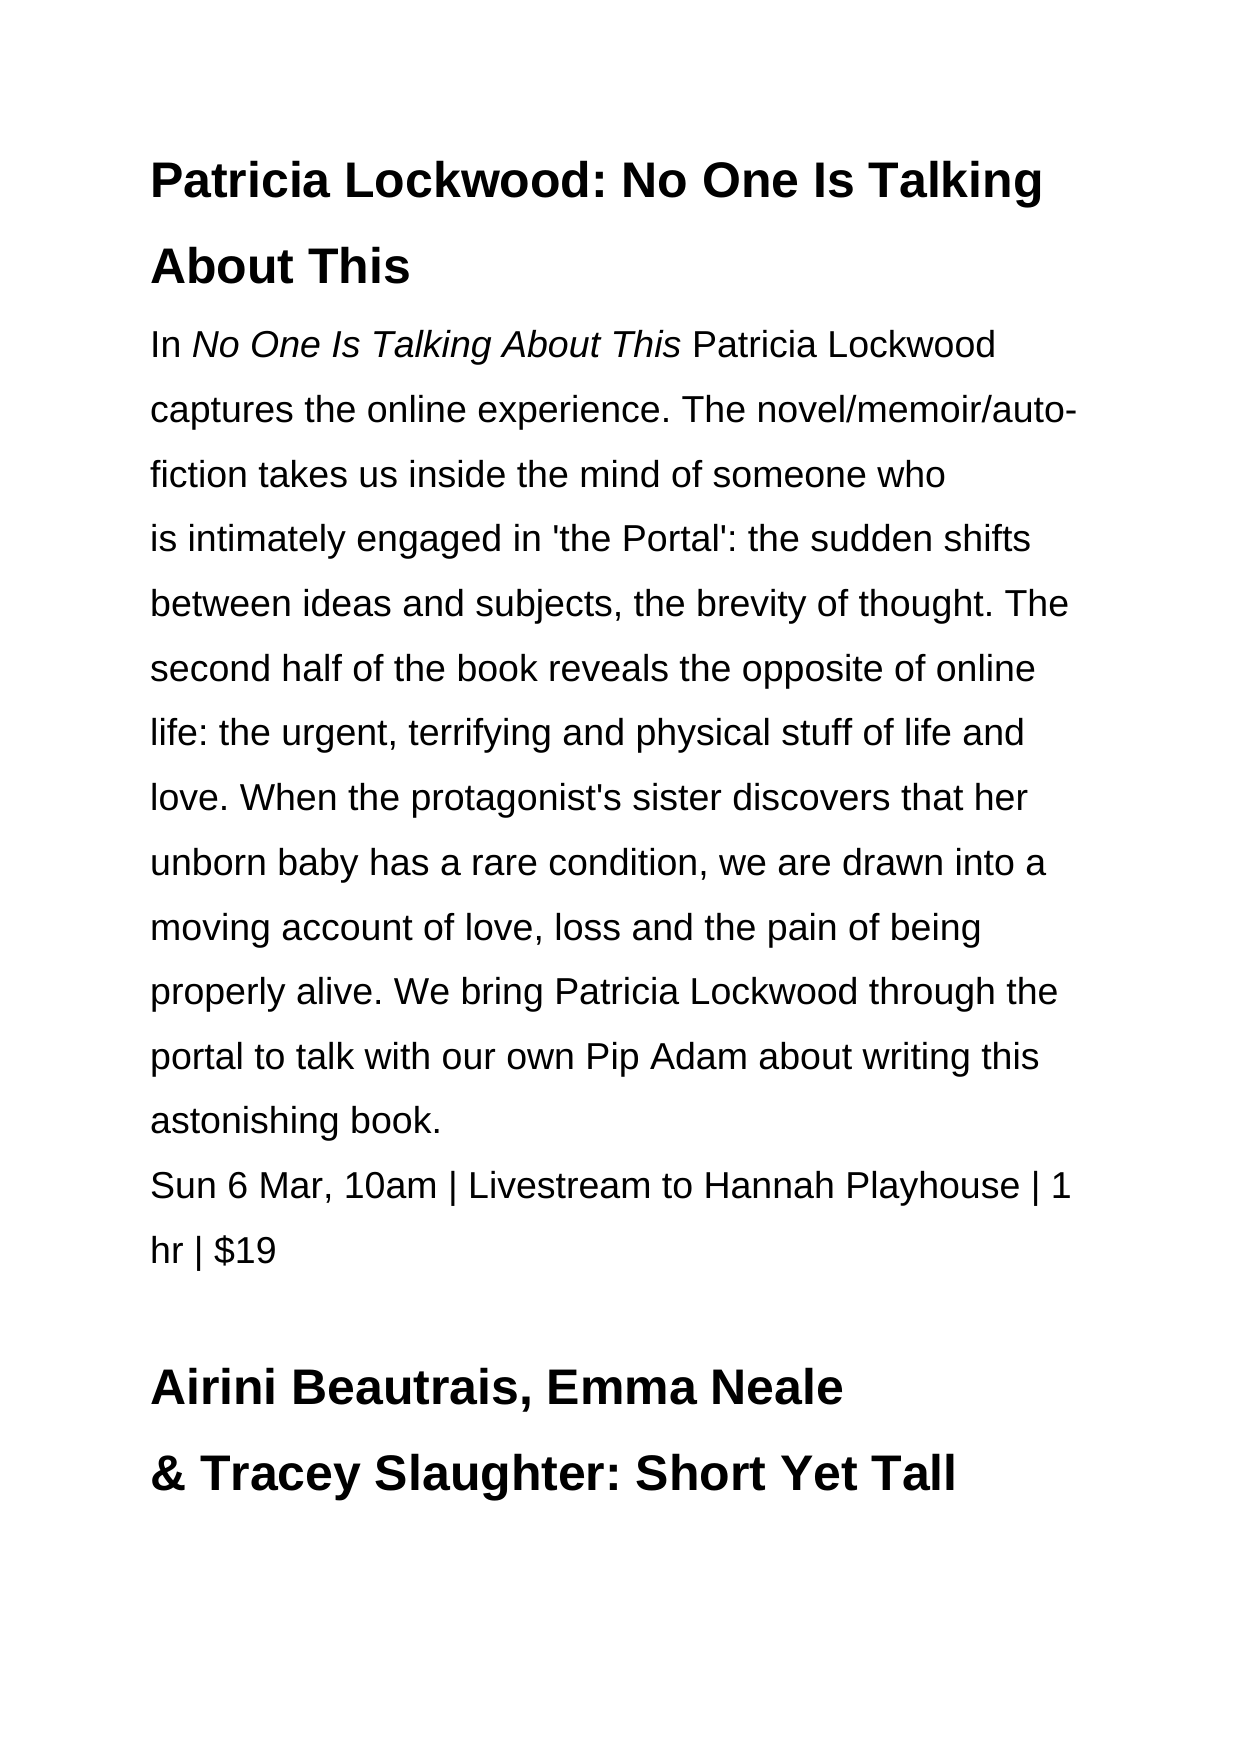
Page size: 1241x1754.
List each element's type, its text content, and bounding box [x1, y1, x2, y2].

text Airini Beautrais, Emma Neale [150, 1357, 1090, 1415]
text is intimately engaged in 'the Portal': the sudden shifts between ideas and subjects, the brevity of thought. The second half of the book reveals the opposite of online [150, 517, 1090, 689]
text In No One Is Talking About This Patricia Lockwood captures the online experience. The novel/memoir/auto-fiction takes us inside the mind of someone who [150, 322, 1090, 495]
text Patricia Lockwood: No One Is Talking About This [150, 150, 1090, 294]
text Sun 6 Mar, 10am | Livestream to Hannah Playhouse | 1 hr | $19 [150, 1163, 1090, 1271]
text & Tracey Slaughter: Short Yet Tall [150, 1444, 1090, 1501]
text life: the urgent, terrifying and physical stuff of life and love. When the protagonist's sister discovers that her unborn baby has a rare condition, we are drawn into a moving account of love, loss and the pain of being properly alive. We bring Patricia Lockwood through the portal to talk with our own Pip Adam about writing this astonishing book. [150, 711, 1090, 1142]
